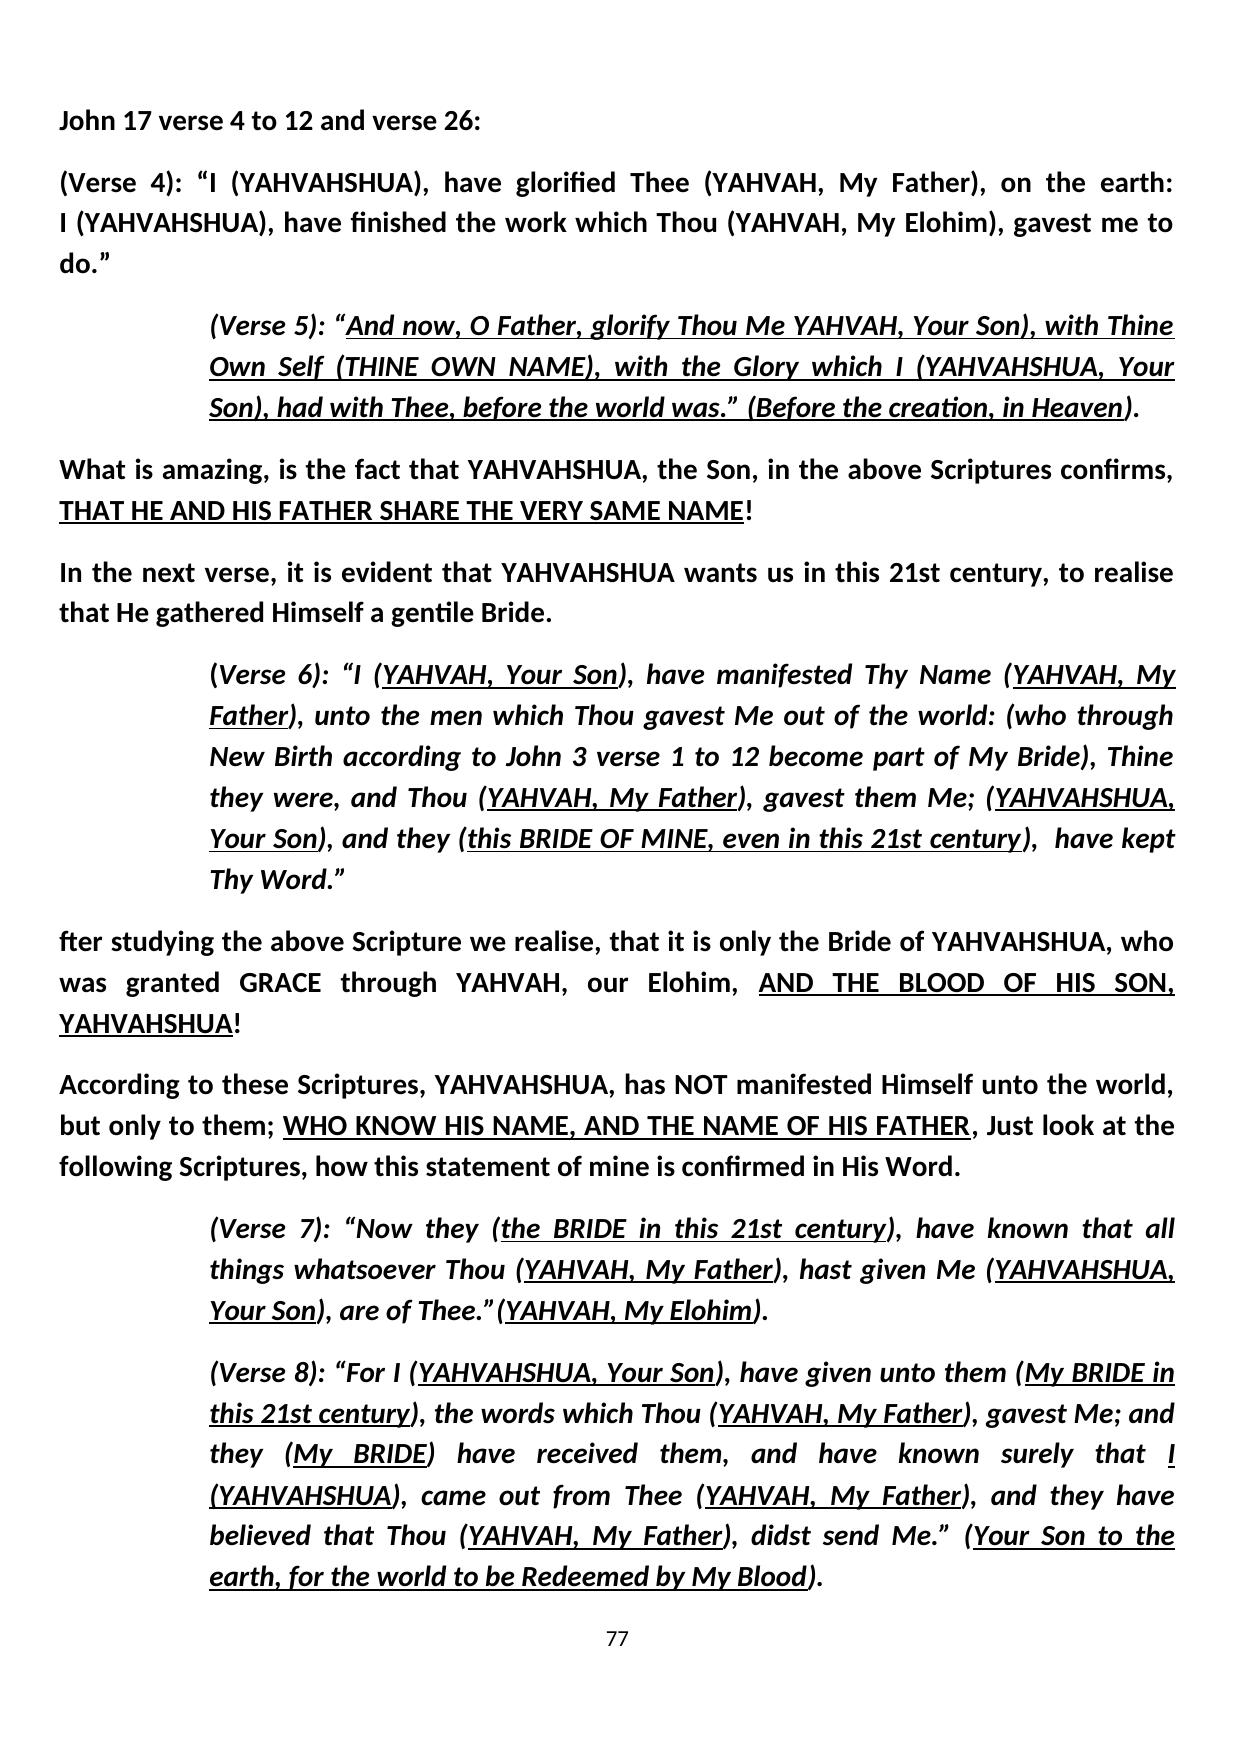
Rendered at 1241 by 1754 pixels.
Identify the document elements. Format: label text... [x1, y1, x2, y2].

text John 17 verse 4 to 12 and verse 26: [59, 102, 1175, 137]
text What is amazing, is the fact that YAHVAHSHUA, the Son, in the above Scriptures confirms, THAT HE AND HIS FATHER SHARE THE VERY SAME NAME! [59, 451, 1175, 527]
text (Verse 5): “And now, O Father, glorify Thou Me YAHVAH, Your Son), with Thine Own Self (THINE OWN NAME), with the Glory which I (YAHVAHSHUA, Your Son), had with Thee, before the world was.” (Before the creation, in Heaven). [209, 307, 1175, 379]
text (Verse 6): “I (YAHVAH, Your Son), have manifested Thy Name (YAHVAH, My Father), unto the men which Thou gavest Me out of the world: (who through New Birth according to John 3 verse 1 to 12 become part of My Bride), Thine they were, and Thou (YAHVAH, My Father), gavest them Me; (YAHVAHSHUA, Your Son), and they (this BRIDE OF MINE, even in this 21st century), have kept Thy Word.” [209, 656, 1175, 897]
text In the next verse, it is evident that YAHVAHSHUA wants us in this 21st century, to realise that He gathered Himself a gentile Bride. [59, 554, 1175, 630]
text fter studying the above Scripture we realise, that it is only the Bride of YAHVAHSHUA, who was granted GRACE through YAHVAH, our Elohim, AND THE BLOOD OF HIS SON, YAHVAHSHUA! [59, 923, 1175, 1040]
text (Verse 4): “I (YAHVAHSHUA), have glorified Thee (YAHVAH, My Father), on the earth: I (YAHVAHSHUA), have finished the work which Thou (YAHVAH, My Elohim), gavest me to do.” [59, 164, 1175, 281]
text According to these Scriptures, YAHVAHSHUA, has NOT manifested Himself unto the world, but only to them; WHO KNOW HIS NAME, AND THE NAME OF HIS FATHER, Just look at the following Scriptures, how this statement of mine is confirmed in His Word. [59, 1066, 1175, 1184]
text (Verse 5): “And now, O Father, glorify Thou Me YAHVAH, Your Son), with Thine Own Self (THINE OWN NAME), with the Glory which I (YAHVAHSHUA, Your Son), had with Thee, before the world was.” (Before the creation, in Heaven). [209, 381, 1175, 425]
text (Verse 8): “For I (YAHVAHSHUA, Your Son), have given unto them (My BRIDE in this 21st century), the words which Thou (YAHVAH, My Father), gavest Me; and they (My BRIDE) have received them, and have known surely that I (YAHVAHSHUA), came out from Thee (YAHVAH, My Father), and they have believed that Thou (YAHVAH, My Father), didst send Me.” (Your Son to the earth, for the world to be Redeemed by My Blood). [209, 1354, 1175, 1594]
text (Verse 7): “Now they (the BRIDE in this 21st century), have known that all things whatsoever Thou (YAHVAH, My Father), hast given Me (YAHVAHSHUA, Your Son), are of Thee.”(YAHVAH, My Elohim). [209, 1210, 1175, 1328]
